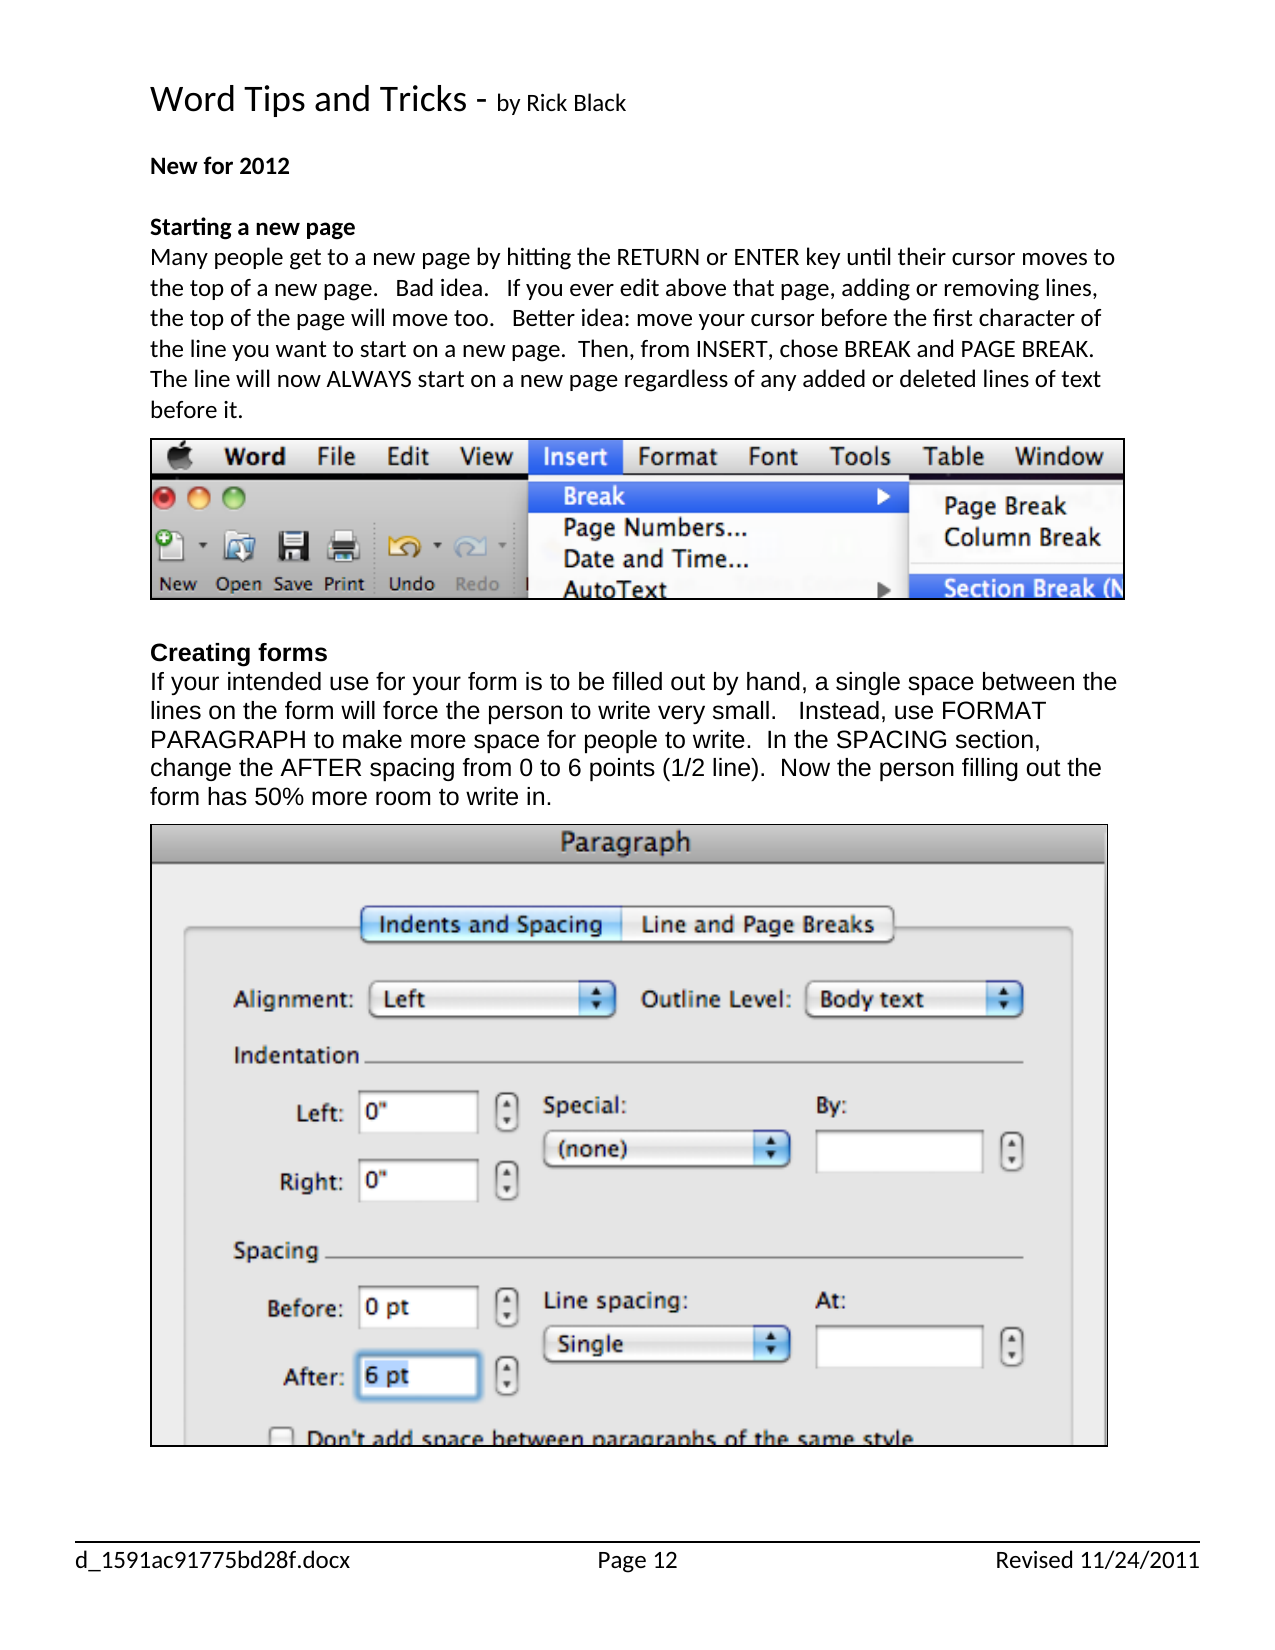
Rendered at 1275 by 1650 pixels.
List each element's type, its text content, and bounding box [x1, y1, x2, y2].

text Many people get to a new page by hitting the RETURN or ENTER key until their cursor moves to the top of a new page. Bad idea. If you ever edit above that page, adding or removing lines, the top of the page will move too. Better idea: move your cursor before the first character of the line you want to start on a new page. Then, from INSERT, chose BREAK and PAGE BREAK. The line will now ALWAYS start on a new page regardless of any added or deleted lines of text before it. [150, 242, 1125, 425]
picture [152, 825, 1107, 1445]
text New for 2012 [150, 150, 1125, 181]
picture [152, 440, 1123, 598]
text Creating forms [150, 638, 1125, 667]
text If your intended use for your form is to be filled out by hand, a single space between the lines on the form will force the person to write very small. Instead, use FORMAT PARAGRAPH to make more space for people to write. In the SPACING section, change the AFTER spacing from 0 to 6 points (1/2 line). Now the person filling out the form has 50% more room to write in. [150, 667, 1125, 811]
text Starting a new page [150, 211, 1125, 242]
